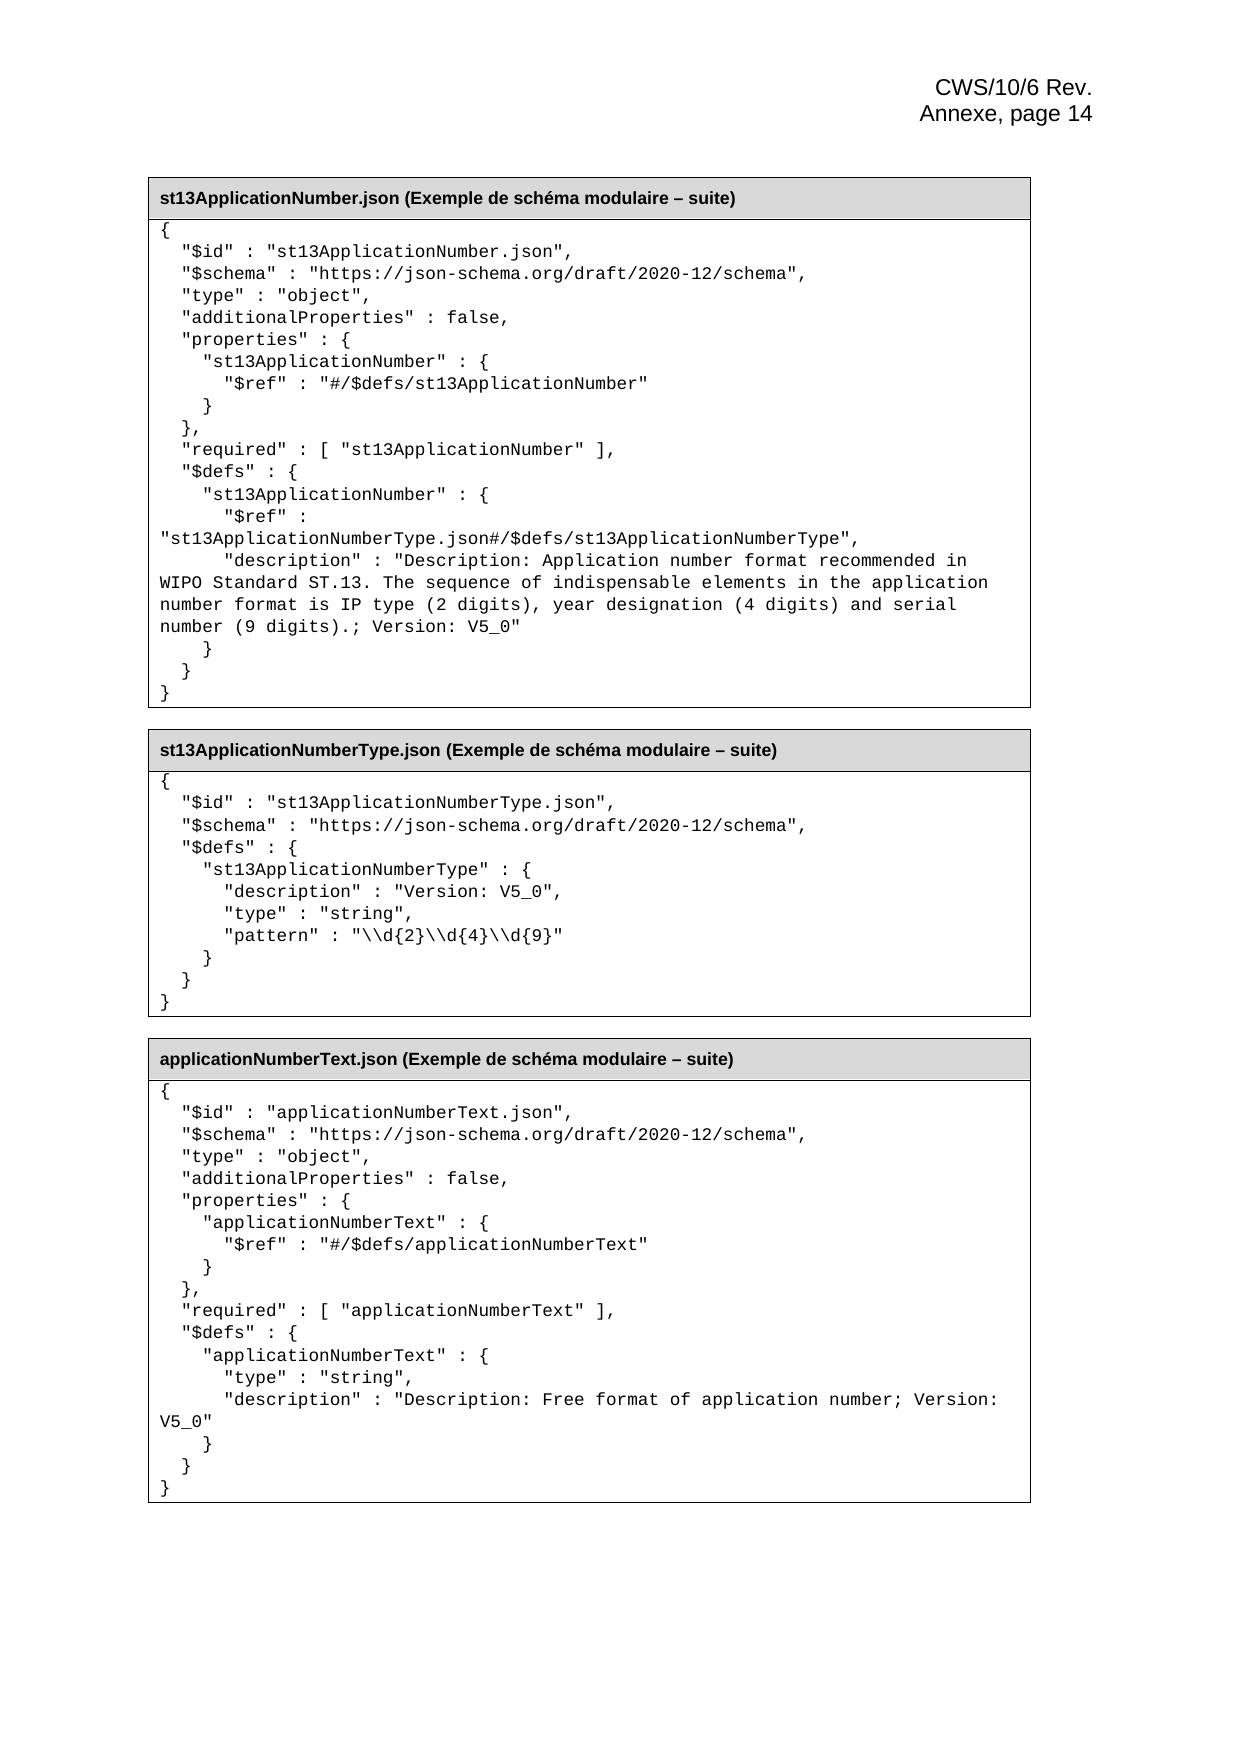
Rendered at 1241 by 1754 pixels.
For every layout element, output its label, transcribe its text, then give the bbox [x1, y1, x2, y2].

table_header st13ApplicationNumberType.json (Exemple de schéma modulaire – suite) [149, 730, 1030, 771]
table_cell { "$id" : "applicationNumberText.json", "$schema" : "https://json-schema.org/draft/2020-12/schema", "type" : "object", "additionalProperties" : false, "properties" : { "applicationNumberText" : { "$ref" : "#/$defs/applicationNumberText" } }, "required" : [ "applicationNumberText" ], "$defs" : { "applicationNumberText" : { "type" : "string", "description" : "Description: Free format of application number; Version: V5_0" } } } [149, 1081, 1030, 1501]
table_cell { "$id" : "st13ApplicationNumber.json", "$schema" : "https://json-schema.org/draft/2020-12/schema", "type" : "object", "additionalProperties" : false, "properties" : { "st13ApplicationNumber" : { "$ref" : "#/$defs/st13ApplicationNumber" } }, "required" : [ "st13ApplicationNumber" ], "$defs" : { "st13ApplicationNumber" : { "$ref" : "st13ApplicationNumberType.json#/$defs/st13ApplicationNumberType", "description" : "Description: Application number format recommended in WIPO Standard ST.13. The sequence of indispensable elements in the application number format is IP type (2 digits), year designation (4 digits) and serial number (9 digits).; Version: V5_0" } } } [149, 220, 1030, 707]
table_header applicationNumberText.json (Exemple de schéma modulaire – suite) [149, 1039, 1030, 1079]
table_header st13ApplicationNumber.json (Exemple de schéma modulaire – suite) [149, 178, 1030, 218]
table_cell { "$id" : "st13ApplicationNumberType.json", "$schema" : "https://json-schema.org/draft/2020-12/schema", "$defs" : { "st13ApplicationNumberType" : { "description" : "Version: V5_0", "type" : "string", "pattern" : "\\d{2}\\d{4}\\d{9}" } } } [149, 772, 1030, 1016]
